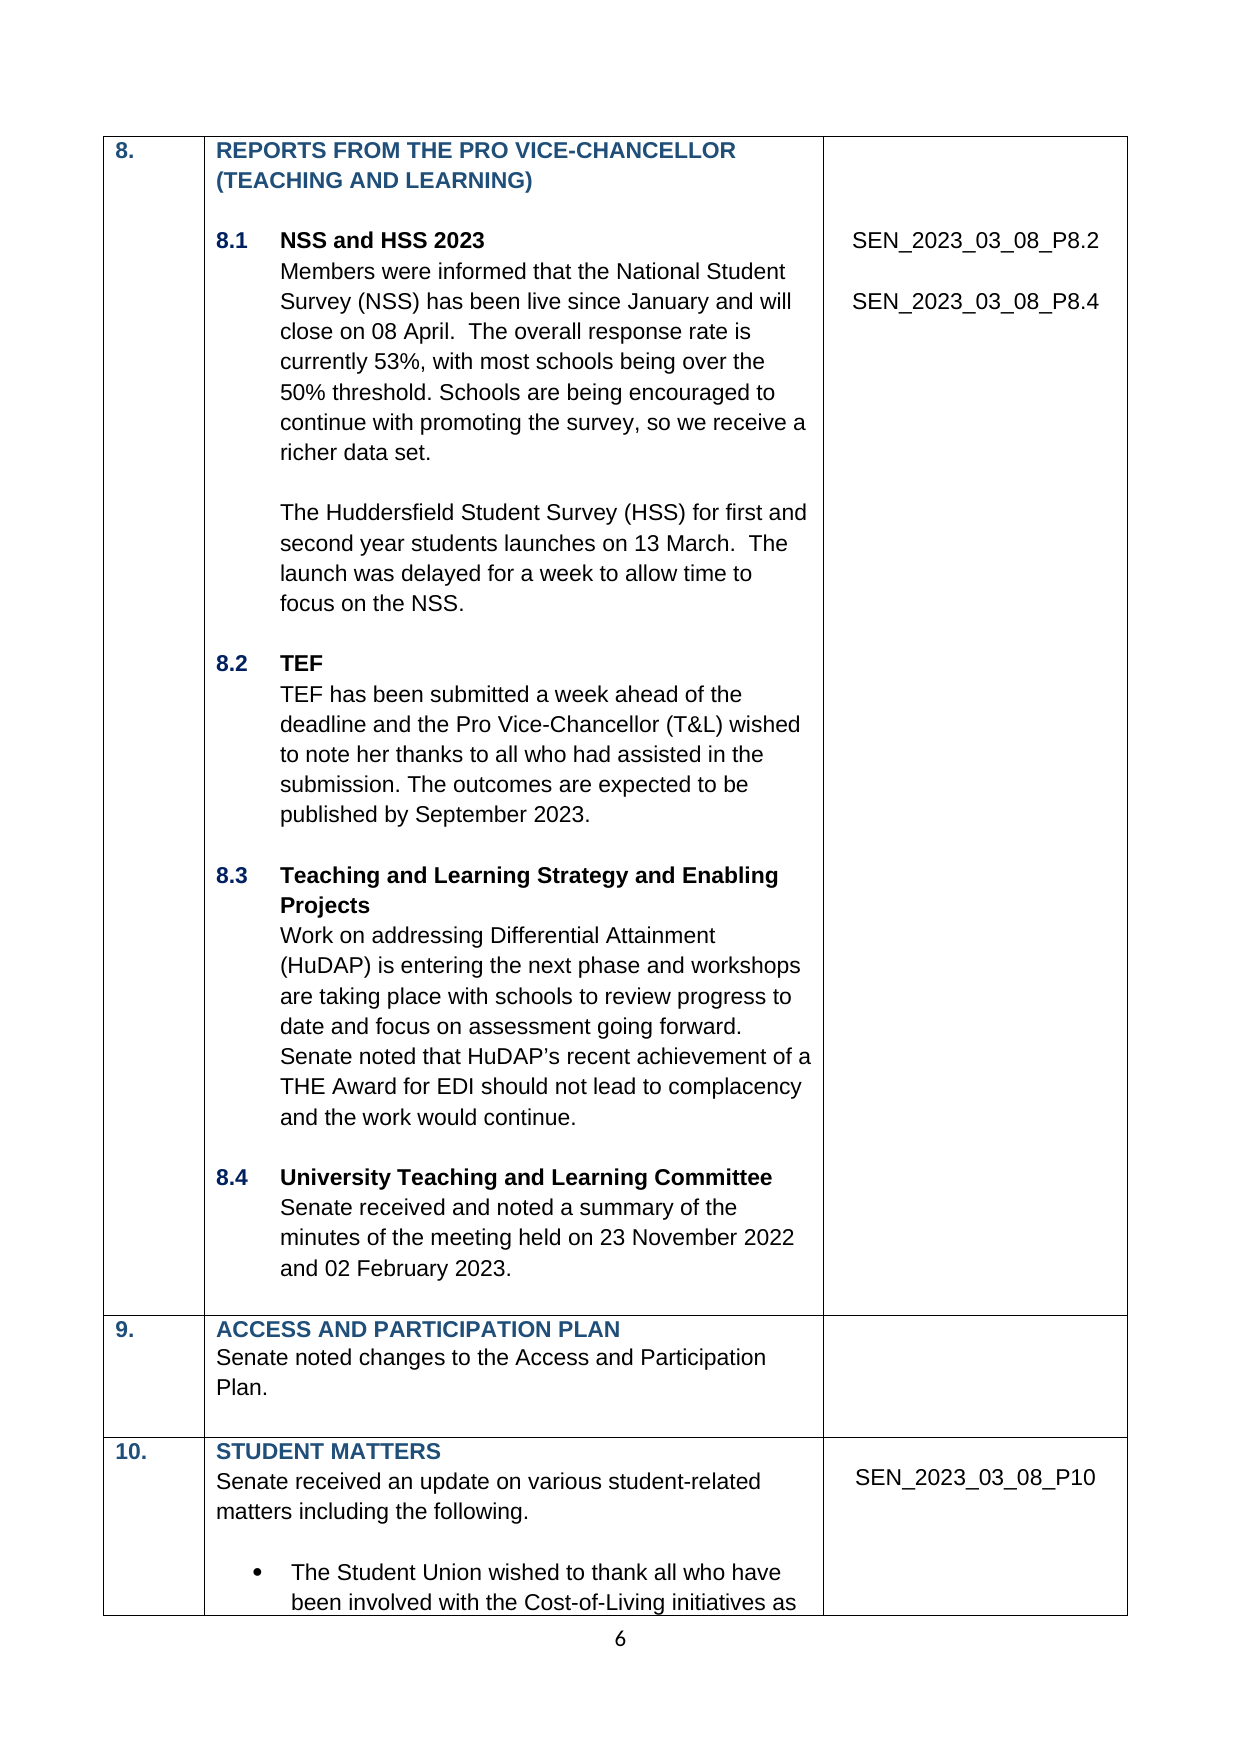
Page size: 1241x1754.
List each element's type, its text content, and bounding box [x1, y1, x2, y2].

table_cell [104, 1316, 204, 1437]
table_cell SEN_2023_03_08_P8.2 SEN_2023_03_08_P8.4 [824, 137, 1127, 1315]
table_cell SEN_2023_03_08_P10 [824, 1438, 1127, 1615]
table_cell [104, 1438, 204, 1615]
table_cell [205, 1438, 823, 1615]
table_cell ACCESS AND PARTICIPATION PLAN Senate noted changes to the Access and Participation Plan. [205, 1316, 823, 1437]
table_cell [104, 137, 204, 1315]
table_cell [824, 1316, 1127, 1437]
table_cell REPORTS FROM THE PRO VICE-CHANCELLOR (TEACHING AND LEARNING) NSS and HSS 2023 Members were informed that the National Student Survey (NSS) has been live since January and will close on 08 April. The overall response rate is currently 53%, with most schools being over the 50% threshold. Schools are being encouraged to continue with promoting the survey, so we receive a richer data set. The Huddersfield Student Survey (HSS) for first and second year students launches on 13 March. The launch was delayed for a week to allow time to focus on the NSS. TEF TEF has been submitted a week ahead of the deadline and the Pro Vice-Chancellor (T&L) wished to note her thanks to all who had assisted in the submission. The outcomes are expected to be published by September 2023. Teaching and Learning Strategy and Enabling Projects Work on addressing Differential Attainment (HuDAP) is entering the next phase and workshops are taking place with schools to review progress to date and focus on assessment going forward. Senate noted that HuDAP’s recent achievement of a THE Award for EDI should not lead to complacency and the work would continue. 8.4 University Teaching and Learning Committee Senate received and noted a summary of the minutes of the meeting held on 23 November 2022 and 02 February 2023. [205, 137, 823, 1315]
